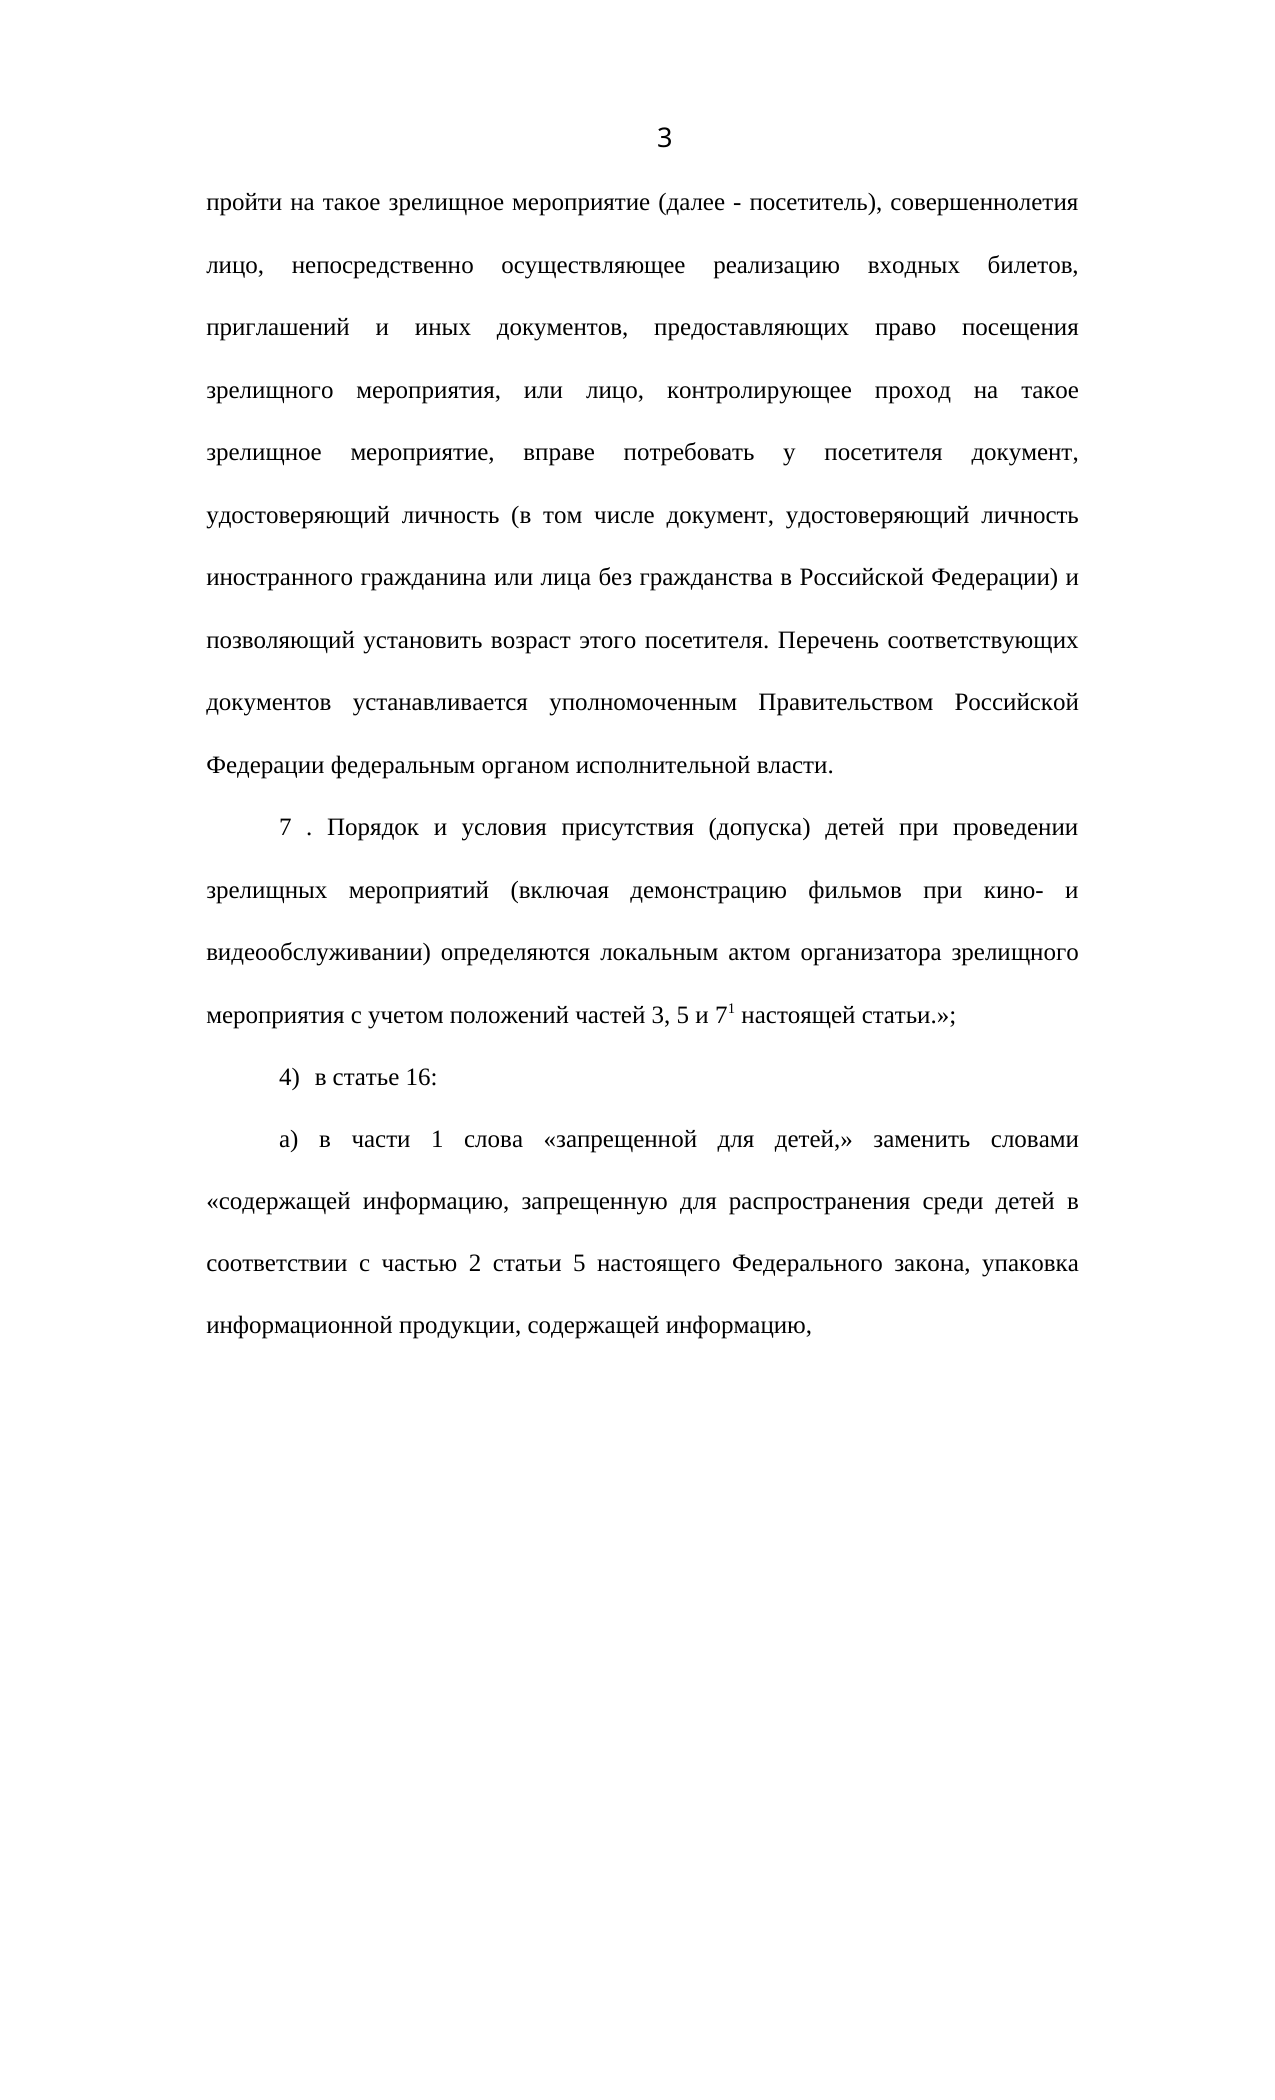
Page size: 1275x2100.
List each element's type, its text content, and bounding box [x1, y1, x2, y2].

text пройти на такое зрелищное мероприятие (далее - посетитель), совершеннолетия лицо, непосредственно осуществляющее реализацию входных билетов, приглашений и иных документов, предоставляющих право посещения зрелищного мероприятия, или лицо, контролирующее проход на такое зрелищное мероприятие, вправе потребовать у посетителя документ, удостоверяющий личность (в том числе документ, удостоверяющий личность иностранного гражданина или лица без гражданства в Российской Федерации) и позволяющий установить возраст этого посетителя. Перечень соответствующих документов устанавливается уполномоченным Правительством Российской Федерации федеральным органом исполнительной власти. [206, 161, 1079, 786]
text а) в части 1 слова «запрещенной для детей,» заменить словами «содержащей информацию, запрещенную для распространения среди детей в соответствии с частью 2 статьи 5 настоящего Федерального закона, упаковка информационной продукции, содержащей информацию, [206, 1098, 1079, 1346]
text 7 . Порядок и условия присутствия (допуска) детей при проведении зрелищных мероприятий (включая демонстрацию фильмов при кино- и видеообслуживании) определяются локальным актом организатора зрелищного мероприятия с учетом положений частей 3, 5 и 71 настоящей статьи.»; [206, 786, 1079, 1036]
list в статье 16: [206, 1036, 1079, 1098]
text 3 [657, 126, 672, 153]
